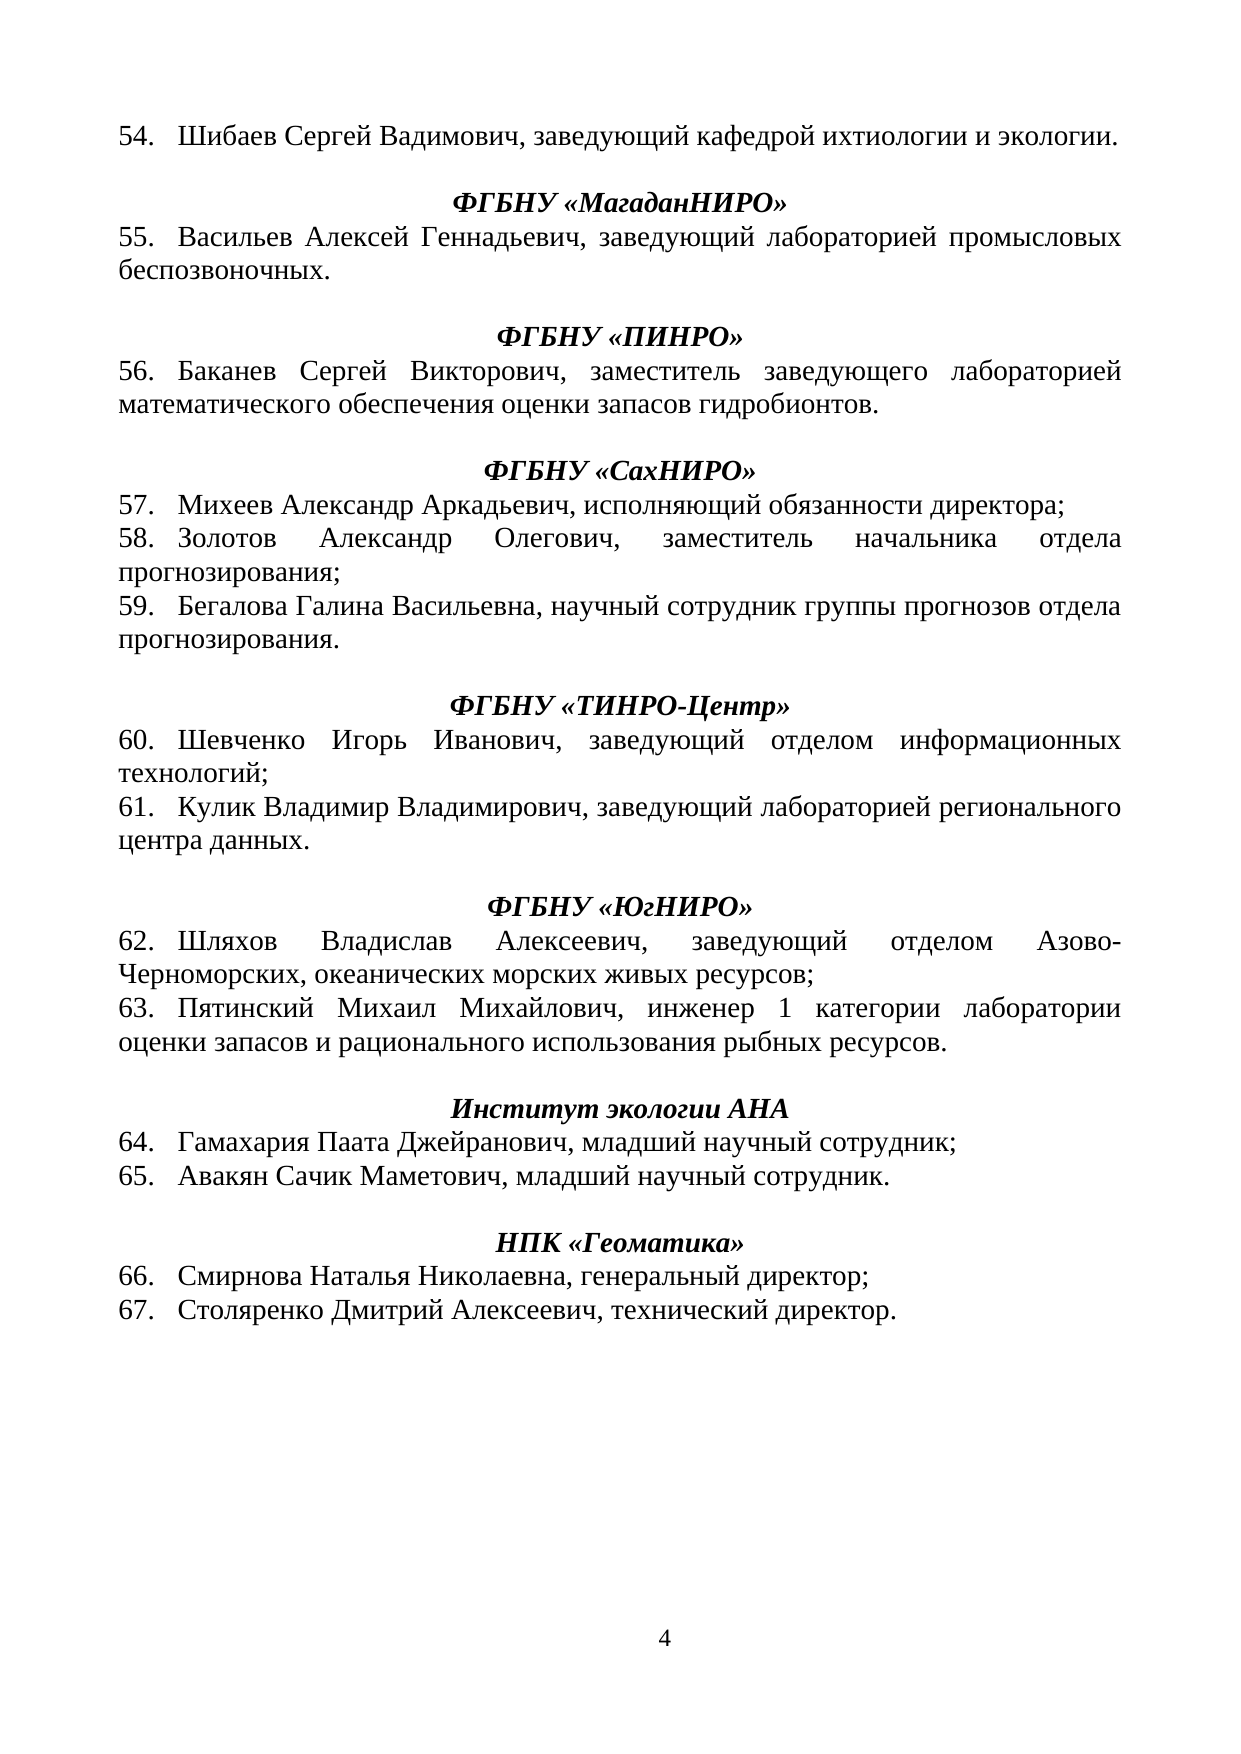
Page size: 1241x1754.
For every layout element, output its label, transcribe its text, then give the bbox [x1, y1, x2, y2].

list Столяренко Дмитрий Алексеевич, технический директор. [118, 1292, 1122, 1326]
text ФГБНУ «СахНИРО» [118, 453, 1122, 487]
list Шибаев Сергей Вадимович, заведующий кафедрой ихтиологии и экологии. [118, 118, 1122, 152]
text ФГБНУ «ЮгНИРО» [118, 889, 1122, 923]
list Золотов Александр Олегович, заместитель начальника отдела прогнозирования; [118, 521, 1122, 588]
text ФГБНУ «ТИНРО-Центр» [118, 688, 1122, 722]
list Шляхов Владислав Алексеевич, заведующий отделом Азово-Черноморских, океанических морских живых ресурсов; [118, 923, 1122, 990]
list Шевченко Игорь Иванович, заведующий отделом информационных технологий; [118, 722, 1122, 789]
list Михеев Александр Аркадьевич, исполняющий обязанности директора; [118, 487, 1122, 521]
list Бегалова Галина Васильевна, научный сотрудник группы прогнозов отдела прогнозирования. [118, 588, 1122, 655]
list Васильев Алексей Геннадьевич, заведующий лабораторией промысловых беспозвоночных. [118, 219, 1122, 286]
list Смирнова Наталья Николаевна, генеральный директор; [118, 1258, 1122, 1292]
list Пятинский Михаил Михайлович, инженер 1 категории лаборатории оценки запасов и рационального использования рыбных ресурсов. [118, 990, 1122, 1057]
text ФГБНУ «ПИНРО» [118, 319, 1122, 353]
text Институт экологии АНА [118, 1091, 1122, 1124]
text НПК «Геоматика» [118, 1225, 1122, 1258]
list Авакян Сачик Маметович, младший научный сотрудник. [118, 1158, 1122, 1191]
list Баканев Сергей Викторович, заместитель заведующего лабораторией математического обеспечения оценки запасов гидробионтов. [118, 353, 1122, 420]
text ФГБНУ «МагаданНИРО» [118, 185, 1122, 219]
list Кулик Владимир Владимирович, заведующий лабораторией регионального центра данных. [118, 789, 1122, 856]
list Гамахария Паата Джейранович, младший научный сотрудник; [118, 1124, 1122, 1158]
